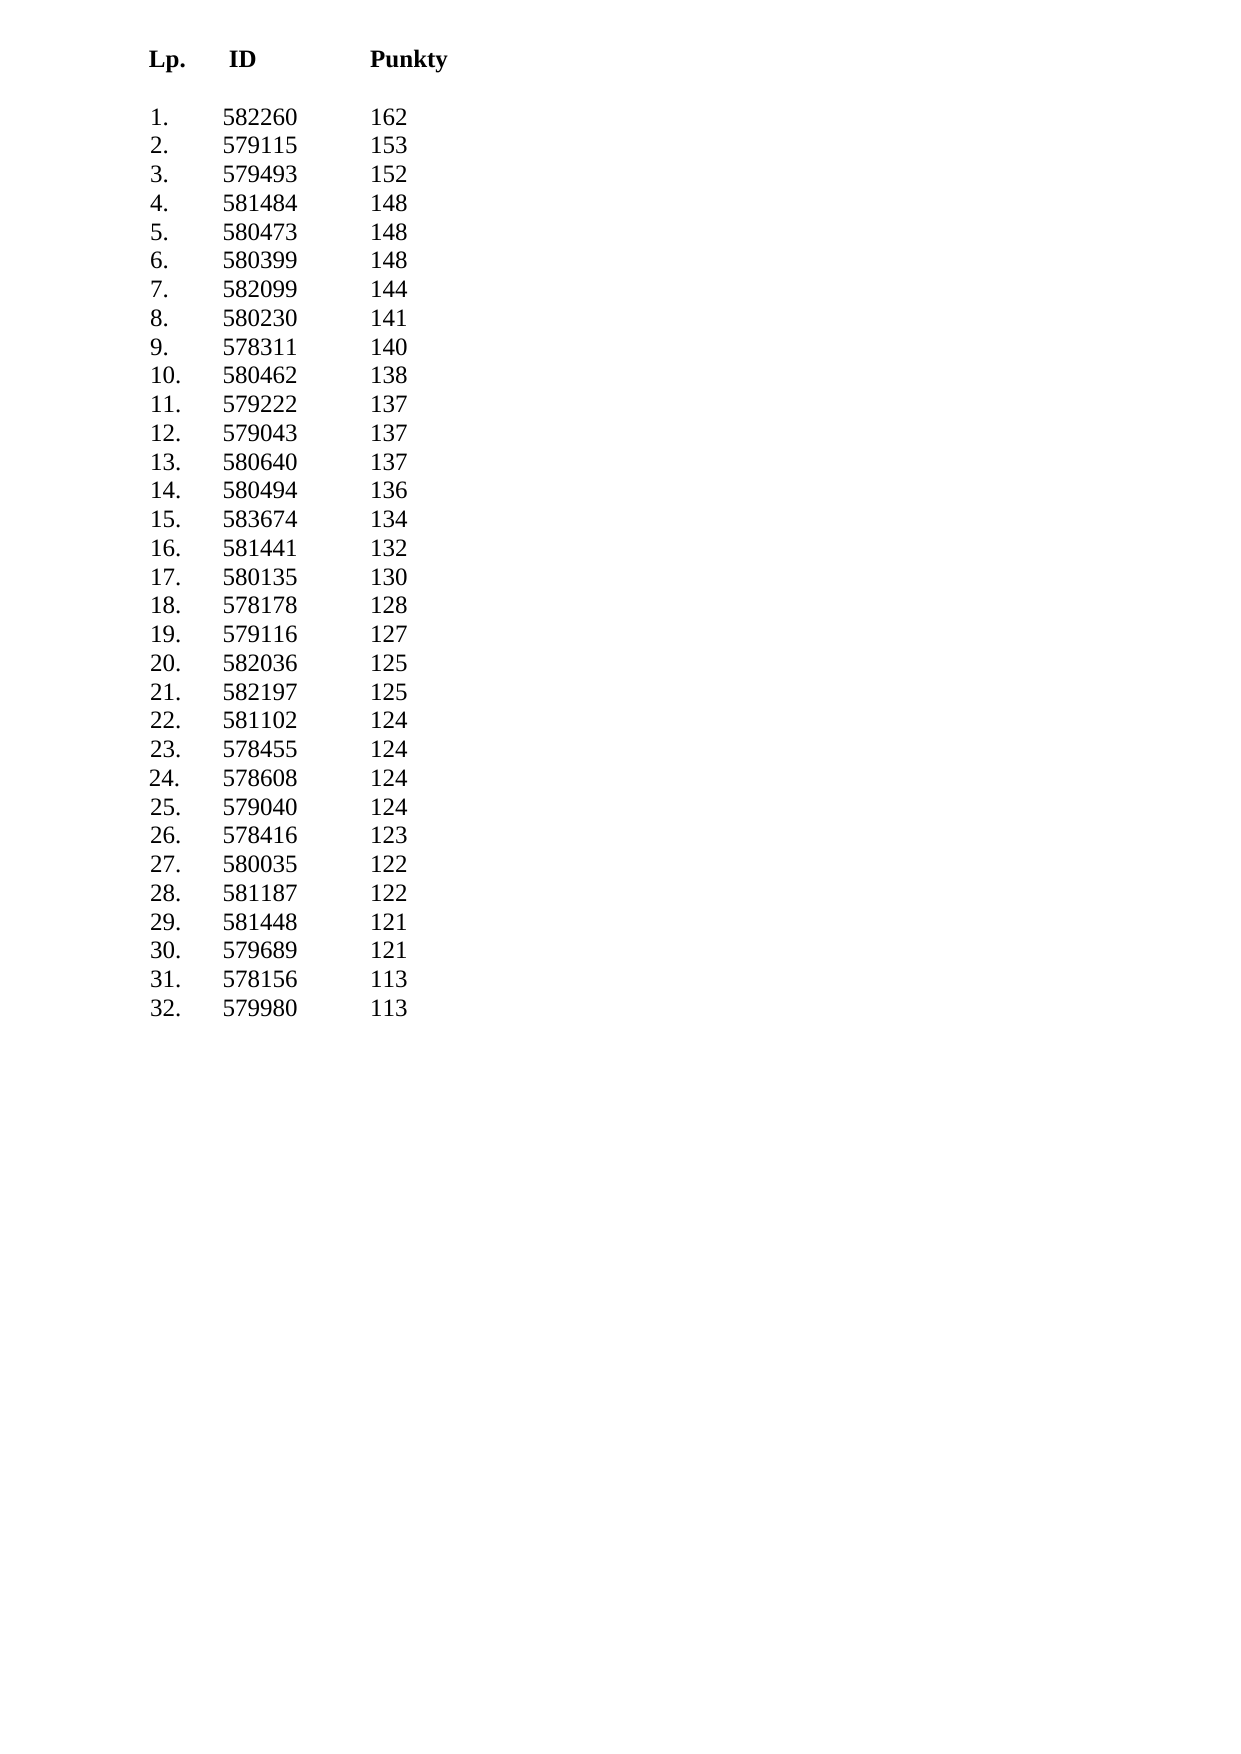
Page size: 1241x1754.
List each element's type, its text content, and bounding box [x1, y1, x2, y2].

list 11. 579222 137 [150, 389, 1165, 418]
list 8. 580230 141 [150, 303, 1165, 332]
list 15. 583674 134 [150, 504, 1165, 533]
list 26. 578416 123 [150, 821, 1165, 849]
list 32. 579980 113 [150, 993, 1165, 1022]
list 27. 580035 122 [150, 849, 1165, 878]
list 22. 581102 124 [150, 706, 1165, 734]
list 13. 580640 137 [150, 447, 1165, 476]
list 7. 582099 144 [150, 274, 1165, 303]
list 28. 581187 122 [150, 878, 1165, 907]
list 23. 578455 124 [150, 734, 1165, 763]
list 16. 581441 132 [150, 533, 1165, 562]
list 1. 582260 162 [150, 102, 1165, 131]
list 10. 580462 138 [150, 361, 1165, 389]
list 18. 578178 128 [150, 591, 1165, 619]
list 25. 579040 124 [150, 792, 1165, 821]
text 24. 578608 124 [75, 763, 1165, 792]
list 4. 581484 148 [150, 188, 1165, 217]
list 30. 579689 121 [150, 936, 1165, 964]
list 14. 580494 136 [150, 476, 1165, 504]
list 17. 580135 130 [150, 562, 1165, 591]
list 21. 582197 125 [150, 677, 1165, 706]
list 29. 581448 121 [150, 907, 1165, 936]
list 9. 578311 140 [150, 332, 1165, 361]
list 19. 579116 127 [150, 619, 1165, 648]
list 3. 579493 152 [150, 159, 1165, 188]
list 12. 579043 137 [150, 418, 1165, 447]
list 5. 580473 148 [150, 217, 1165, 246]
list 2. 579115 153 [150, 131, 1165, 159]
list 31. 578156 113 [150, 964, 1165, 993]
list 20. 582036 125 [150, 648, 1165, 677]
text Lp. ID Punkty [75, 44, 1165, 73]
list 6. 580399 148 [150, 246, 1165, 274]
